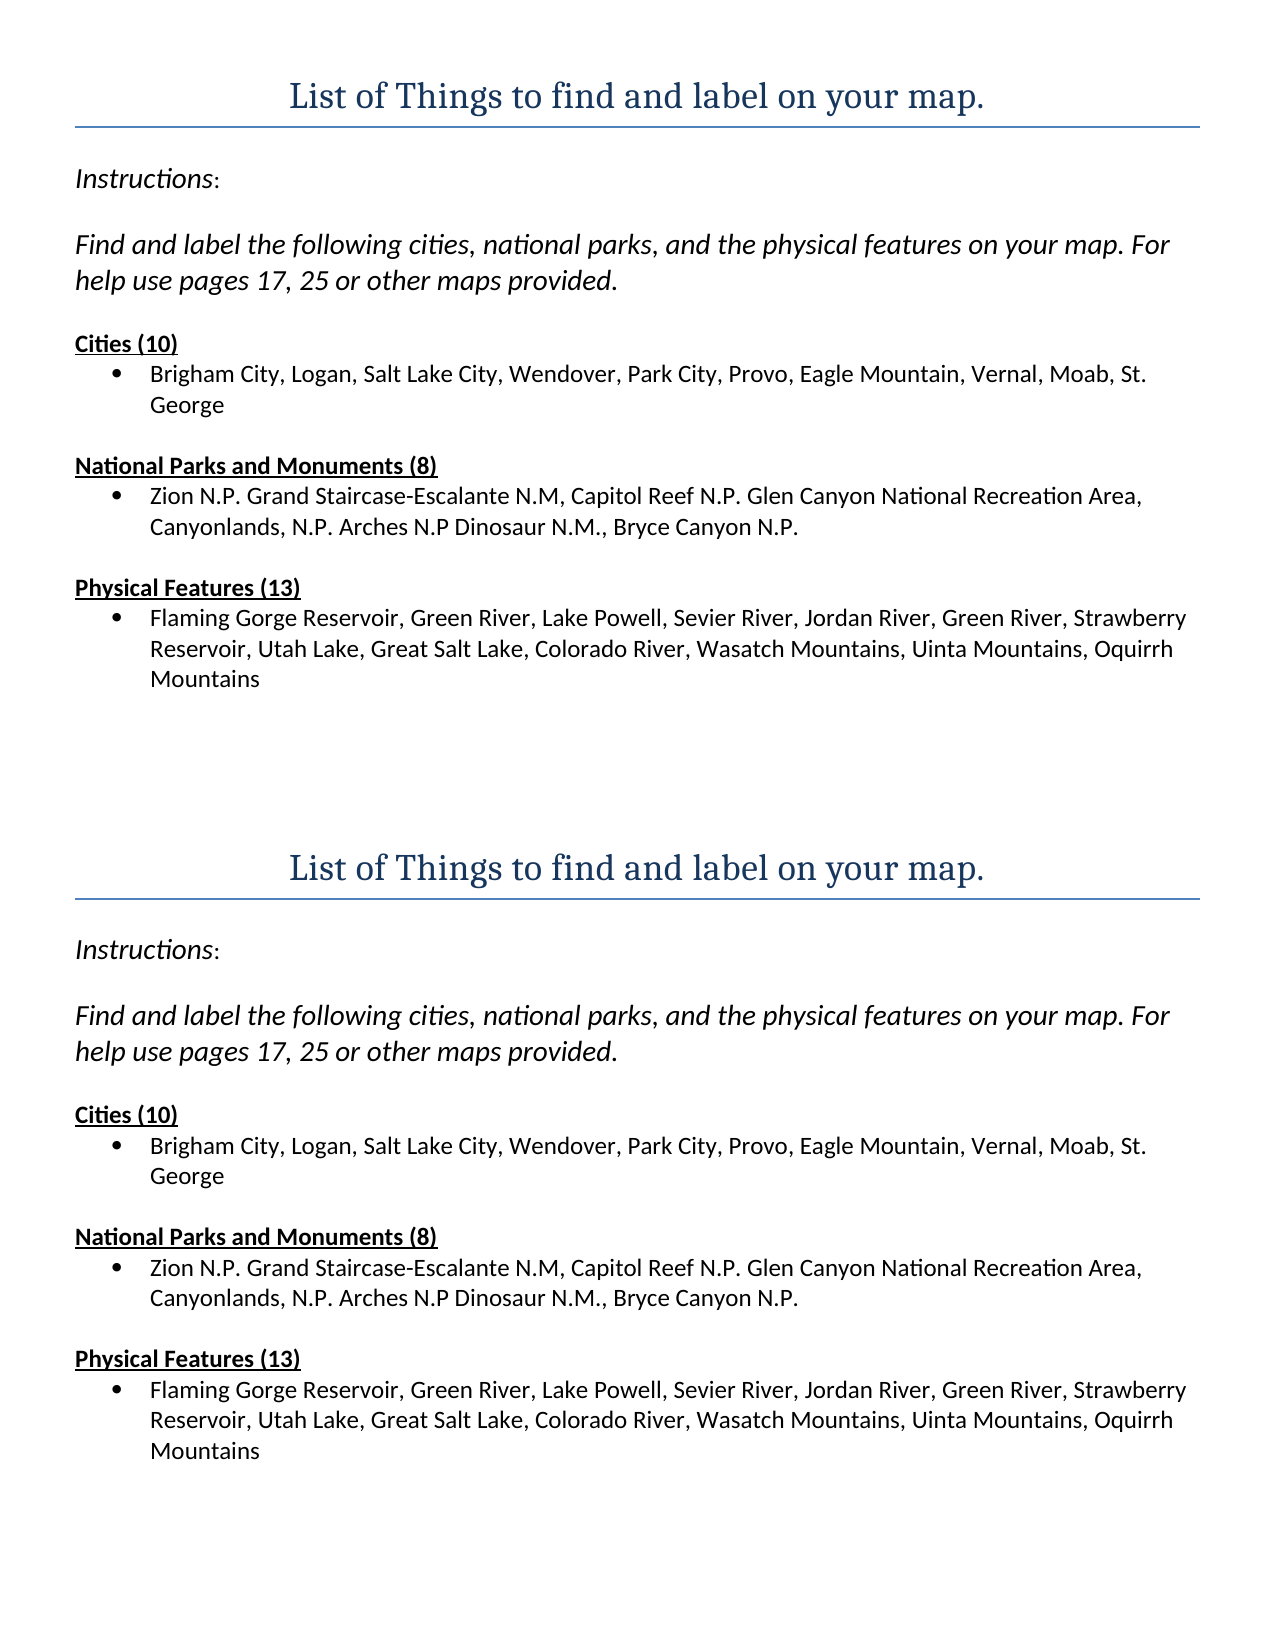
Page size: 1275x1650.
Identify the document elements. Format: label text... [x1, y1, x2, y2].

text National Parks and Monuments (8) [75, 450, 1200, 480]
text Instructions: [75, 931, 1200, 967]
text Cities (10) [75, 1099, 1200, 1130]
text Cities (10) [75, 328, 1200, 358]
list Zion N.P. Grand Staircase-Escalante N.M, Capitol Reef N.P. Glen Canyon National Recreation Area, Canyonlands, N.P. Arches N.P Dinosaur N.M., Bryce Canyon N.P. [112, 1252, 1200, 1313]
title List of Things to find and label on your map. [75, 847, 1200, 898]
text Find and label the following cities, national parks, and the physical features on your map. For help use pages 17, 25 or other maps provided. [75, 997, 1200, 1069]
text Physical Features (13) [75, 1343, 1200, 1374]
list Brigham City, Logan, Salt Lake City, Wendover, Park City, Provo, Eagle Mountain, Vernal, Moab, St. George [112, 1130, 1200, 1191]
list Flaming Gorge Reservoir, Green River, Lake Powell, Sevier River, Jordan River, Green River, Strawberry Reservoir, Utah Lake, Great Salt Lake, Colorado River, Wasatch Mountains, Uinta Mountains, Oquirrh Mountains [112, 1374, 1200, 1466]
list Brigham City, Logan, Salt Lake City, Wendover, Park City, Provo, Eagle Mountain, Vernal, Moab, St. George [112, 358, 1200, 419]
text Find and label the following cities, national parks, and the physical features on your map. For help use pages 17, 25 or other maps provided. [75, 226, 1200, 297]
title List of Things to find and label on your map. [75, 75, 1200, 126]
list Flaming Gorge Reservoir, Green River, Lake Powell, Sevier River, Jordan River, Green River, Strawberry Reservoir, Utah Lake, Great Salt Lake, Colorado River, Wasatch Mountains, Uinta Mountains, Oquirrh Mountains [112, 602, 1200, 694]
text Instructions: [75, 160, 1200, 195]
list Zion N.P. Grand Staircase-Escalante N.M, Capitol Reef N.P. Glen Canyon National Recreation Area, Canyonlands, N.P. Arches N.P Dinosaur N.M., Bryce Canyon N.P. [112, 480, 1200, 541]
text National Parks and Monuments (8) [75, 1221, 1200, 1252]
text Physical Features (13) [75, 572, 1200, 602]
